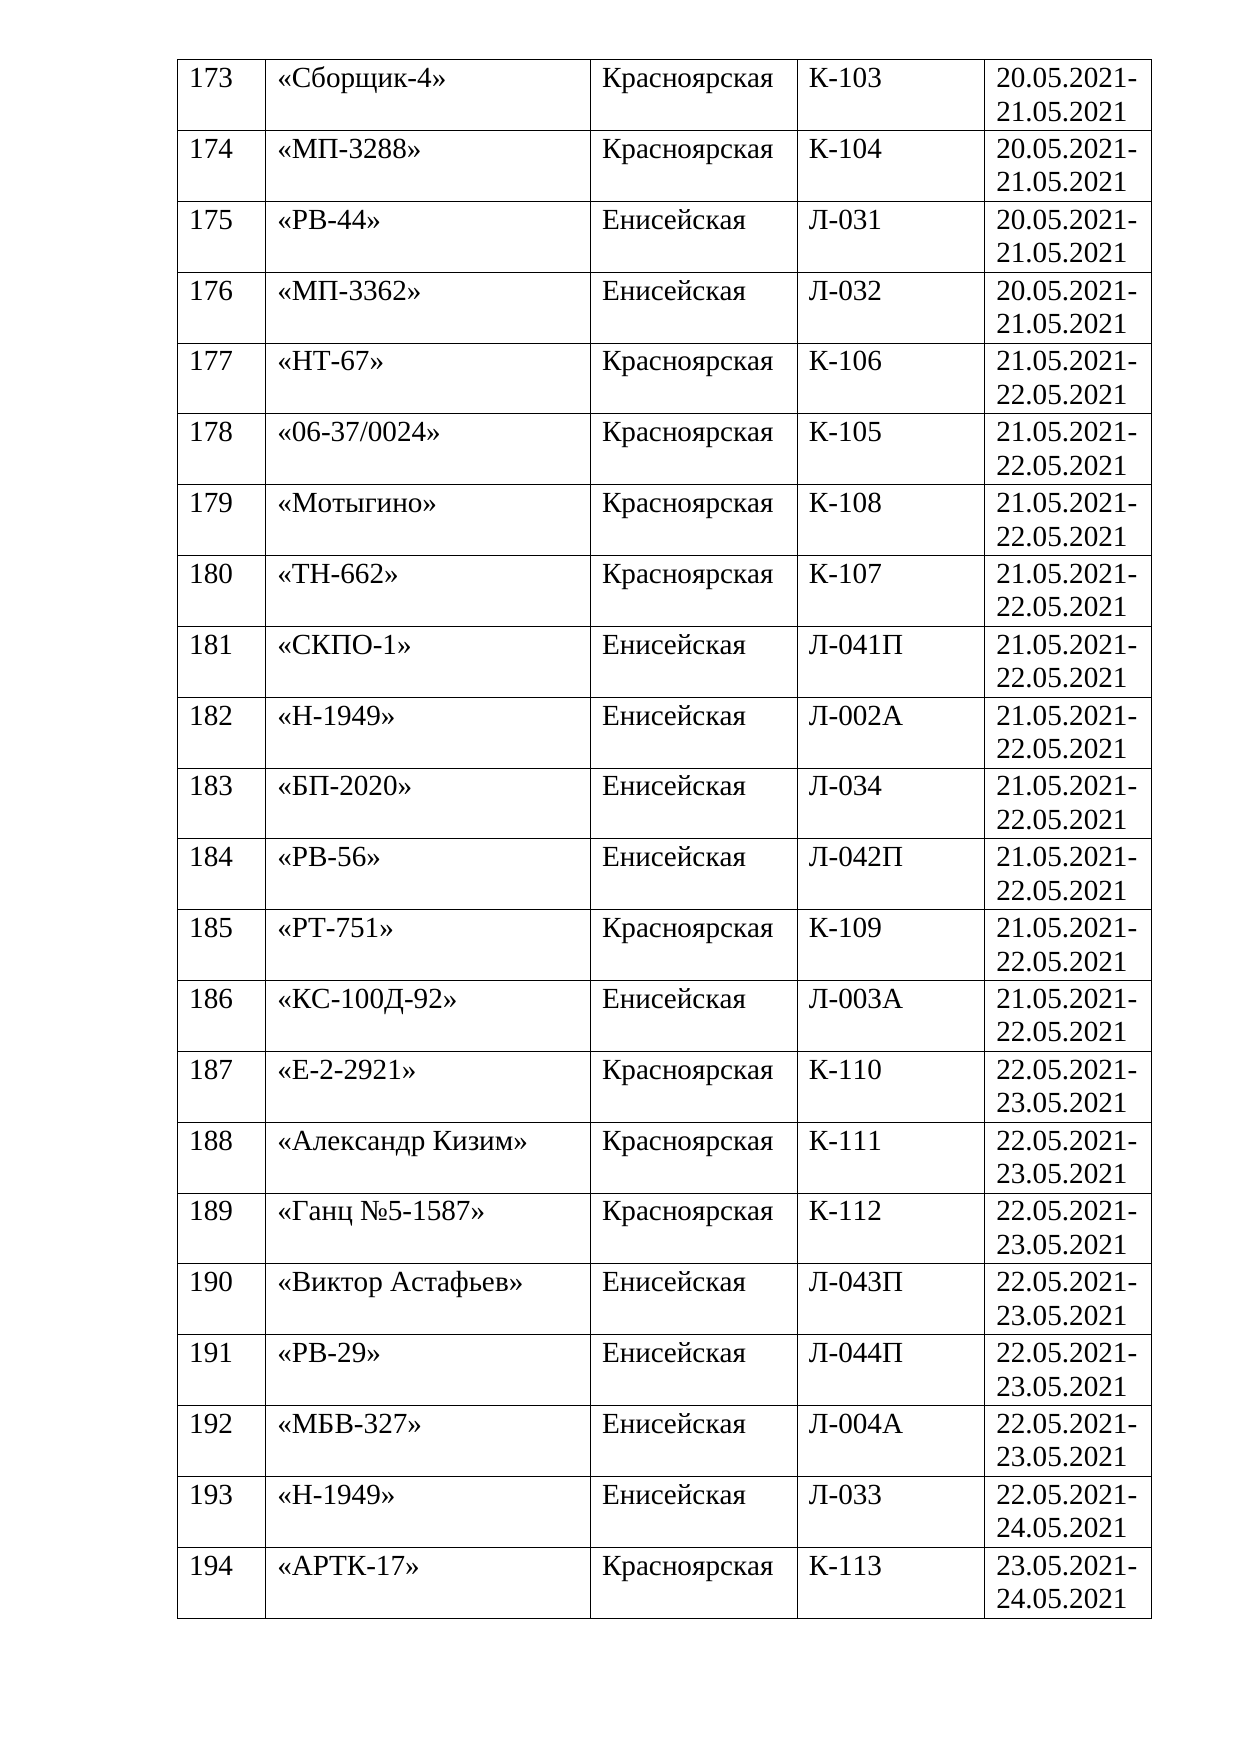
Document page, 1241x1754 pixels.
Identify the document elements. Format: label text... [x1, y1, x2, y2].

table_cell 173 [178, 60, 265, 130]
table_cell «Ганц №5-1587» [266, 1194, 590, 1263]
table_cell Л-041П [798, 627, 984, 697]
table_cell 193 [178, 1477, 265, 1547]
table_cell «РТ-751» [266, 910, 590, 980]
table_cell «МП-3288» [266, 131, 590, 201]
table_cell Л-003А [798, 981, 984, 1051]
table_cell Л-002А [798, 698, 984, 767]
table_cell 21.05.2021- 22.05.2021 [985, 556, 1151, 626]
table_cell Енисейская [591, 202, 797, 272]
table_cell «АРТК-17» [266, 1548, 590, 1617]
table_cell 187 [178, 1052, 265, 1122]
table_cell 181 [178, 627, 265, 697]
table_cell 20.05.2021- 21.05.2021 [985, 273, 1151, 342]
table_cell 182 [178, 698, 265, 767]
table_cell «Александр Кизим» [266, 1123, 590, 1192]
table_cell Красноярская [591, 131, 797, 201]
table_cell К-104 [798, 131, 984, 201]
table_cell 175 [178, 202, 265, 272]
table_cell Енисейская [591, 627, 797, 697]
table_cell 180 [178, 556, 265, 626]
table_cell Енисейская [591, 1264, 797, 1334]
table_cell «МБВ-327» [266, 1406, 590, 1476]
table_cell 22.05.2021- 23.05.2021 [985, 1052, 1151, 1122]
table_cell Енисейская [591, 981, 797, 1051]
table_cell Л-034 [798, 769, 984, 838]
table_cell 185 [178, 910, 265, 980]
table_cell Л-044П [798, 1335, 984, 1405]
table_cell Енисейская [591, 698, 797, 767]
table_cell Енисейская [591, 273, 797, 342]
table_cell Енисейская [591, 1477, 797, 1547]
table_cell Красноярская [591, 556, 797, 626]
table_cell 186 [178, 981, 265, 1051]
table_cell Красноярская [591, 1548, 797, 1617]
table_cell 21.05.2021- 22.05.2021 [985, 981, 1151, 1051]
table_cell «Виктор Астафьев» [266, 1264, 590, 1334]
table_cell «РВ-29» [266, 1335, 590, 1405]
table_cell К-112 [798, 1194, 984, 1263]
table_cell «06-37/0024» [266, 414, 590, 484]
table_cell 22.05.2021- 23.05.2021 [985, 1335, 1151, 1405]
table_cell 22.05.2021- 24.05.2021 [985, 1477, 1151, 1547]
table_cell 21.05.2021- 22.05.2021 [985, 485, 1151, 555]
table_cell «БП-2020» [266, 769, 590, 838]
table_cell 177 [178, 344, 265, 413]
table_cell Л-043П [798, 1264, 984, 1334]
table_cell Енисейская [591, 839, 797, 909]
table_cell 189 [178, 1194, 265, 1263]
table_cell 22.05.2021- 23.05.2021 [985, 1264, 1151, 1334]
table_cell 194 [178, 1548, 265, 1617]
table_cell Красноярская [591, 1194, 797, 1263]
table_cell 21.05.2021- 22.05.2021 [985, 698, 1151, 767]
table_cell «РВ-56» [266, 839, 590, 909]
table_cell Л-004А [798, 1406, 984, 1476]
table_cell 20.05.2021- 21.05.2021 [985, 202, 1151, 272]
table_cell Л-033 [798, 1477, 984, 1547]
table_cell 183 [178, 769, 265, 838]
table_cell 22.05.2021- 23.05.2021 [985, 1406, 1151, 1476]
table_cell 22.05.2021- 23.05.2021 [985, 1123, 1151, 1192]
table_cell К-113 [798, 1548, 984, 1617]
table_cell К-103 [798, 60, 984, 130]
table_cell 174 [178, 131, 265, 201]
table_cell «Е-2-2921» [266, 1052, 590, 1122]
table_cell К-108 [798, 485, 984, 555]
table_cell 188 [178, 1123, 265, 1192]
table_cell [985, 60, 1151, 130]
table_cell К-109 [798, 910, 984, 980]
table_cell «МП-3362» [266, 273, 590, 342]
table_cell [985, 131, 1151, 201]
table_cell К-107 [798, 556, 984, 626]
table_cell 21.05.2021- 22.05.2021 [985, 627, 1151, 697]
table_cell «Н-1949» [266, 698, 590, 767]
table_cell 21.05.2021- 22.05.2021 [985, 910, 1151, 980]
table_cell К-111 [798, 1123, 984, 1192]
table_cell 176 [178, 273, 265, 342]
table_cell 184 [178, 839, 265, 909]
table_cell Красноярская [591, 414, 797, 484]
table_cell Красноярская [591, 60, 797, 130]
table_cell Л-042П [798, 839, 984, 909]
table_cell 179 [178, 485, 265, 555]
table_cell «ТН-662» [266, 556, 590, 626]
table_cell «СКПО-1» [266, 627, 590, 697]
table_cell Красноярская [591, 485, 797, 555]
table_cell Л-031 [798, 202, 984, 272]
table_cell 192 [178, 1406, 265, 1476]
table_cell Красноярская [591, 1123, 797, 1192]
table_cell Красноярская [591, 344, 797, 413]
table_cell «РВ-44» [266, 202, 590, 272]
table_cell 23.05.2021- 24.05.2021 [985, 1548, 1151, 1617]
table_cell 21.05.2021- 22.05.2021 [985, 839, 1151, 909]
table_cell 22.05.2021- 23.05.2021 [985, 1194, 1151, 1263]
table_cell Енисейская [591, 1406, 797, 1476]
table_cell Красноярская [591, 910, 797, 980]
table_cell Енисейская [591, 769, 797, 838]
table_cell Енисейская [591, 1335, 797, 1405]
table_cell 21.05.2021- 22.05.2021 [985, 344, 1151, 413]
table_cell К-105 [798, 414, 984, 484]
table_cell К-110 [798, 1052, 984, 1122]
table_cell «КС-100Д-92» [266, 981, 590, 1051]
table_cell 178 [178, 414, 265, 484]
table_cell «Мотыгино» [266, 485, 590, 555]
table_cell 21.05.2021- 22.05.2021 [985, 414, 1151, 484]
table_cell Красноярская [591, 1052, 797, 1122]
table_cell 190 [178, 1264, 265, 1334]
table_cell «Н-1949» [266, 1477, 590, 1547]
table_cell 21.05.2021- 22.05.2021 [985, 769, 1151, 838]
table_cell 191 [178, 1335, 265, 1405]
table_cell «Сборщик-4» [266, 60, 590, 130]
table_cell «НТ-67» [266, 344, 590, 413]
table_cell К-106 [798, 344, 984, 413]
table_cell Л-032 [798, 273, 984, 342]
